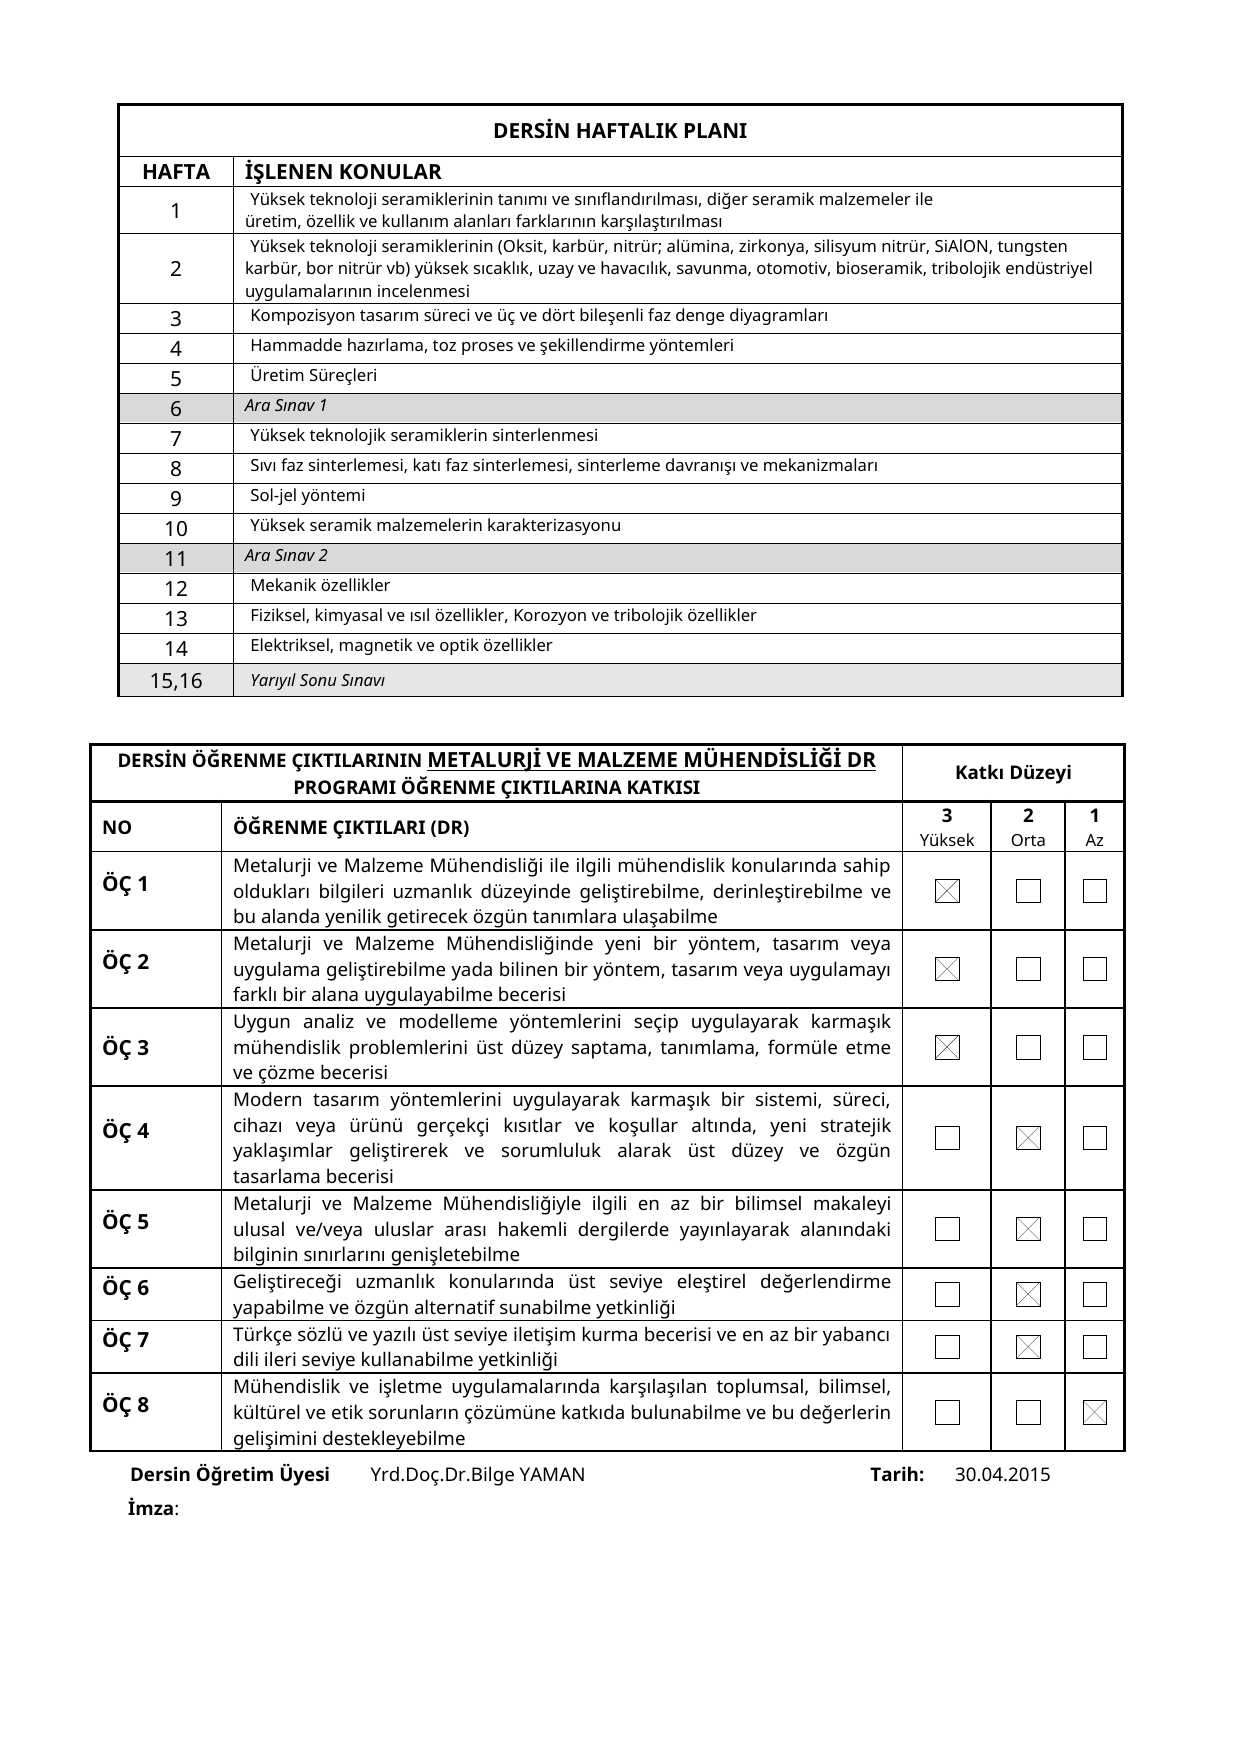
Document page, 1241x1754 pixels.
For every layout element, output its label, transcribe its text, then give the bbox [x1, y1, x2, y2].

table_cell [992, 1009, 1064, 1085]
table_cell [1066, 1374, 1123, 1450]
table_cell Elektriksel, magnetik ve optik özellikler [234, 634, 1121, 662]
table_cell ÖÇ 4 [92, 1087, 221, 1189]
table_cell 15,16 [120, 664, 233, 696]
table_cell Fiziksel, kimyasal ve ısıl özellikler, Korozyon ve tribolojik özellikler [234, 604, 1121, 632]
table_cell Sol-jel yöntemi [234, 484, 1121, 512]
table_cell Mühendislik ve işletme uygulamalarında karşılaşılan toplumsal, bilimsel, kültürel ve etik sorunların çözümüne katkıda bulunabilme ve bu değerlerin gelişimini destekleyebilme [222, 1374, 902, 1450]
table_cell 30.04.2015 [939, 1450, 1165, 1495]
table_cell 1 Az [1066, 803, 1123, 851]
table_cell [992, 1374, 1064, 1450]
table_cell [992, 852, 1064, 929]
table_cell [1066, 1087, 1123, 1189]
table_cell Ara Sınav 2 [234, 544, 1121, 572]
table_cell 3 [120, 304, 233, 332]
table_cell Mekanik özellikler [234, 574, 1121, 602]
table_cell 6 [120, 394, 233, 422]
table_cell [903, 931, 990, 1007]
table_cell ÖÇ 1 [92, 852, 221, 929]
table_cell [903, 1009, 990, 1085]
table_cell 1 [120, 187, 233, 233]
table_cell 10 [120, 514, 233, 542]
table_cell ÖÇ 7 [92, 1321, 221, 1372]
table_cell [1066, 1269, 1123, 1319]
table_cell Uygun analiz ve modelleme yöntemlerini seçip uygulayarak karmaşık mühendislik problemlerini üst düzey saptama, tanımlama, formüle etme ve çözme becerisi [222, 1009, 902, 1085]
table_cell 14 [120, 634, 233, 662]
table_cell [903, 1374, 990, 1450]
table_cell 2 [120, 234, 233, 302]
table_cell ÖÇ 2 [92, 931, 221, 1007]
table_cell Metalurji ve Malzeme Mühendisliğinde yeni bir yöntem, tasarım veya uygulama geliştirebilme yada bilinen bir yöntem, tasarım veya uygulamayı farklı bir alana uygulayabilme becerisi [222, 931, 902, 1007]
table_cell Sıvı faz sinterlemesi, katı faz sinterlemesi, sinterleme davranışı ve mekanizmaları [234, 454, 1121, 482]
table_cell [903, 852, 990, 929]
table_header DERSİN ÖĞRENME ÇIKTILARININ METALURJİ VE MALZEME MÜHENDİSLİĞİ DR PROGRAMI ÖĞRENME ÇIKTILARINA KATKISI [92, 746, 902, 799]
table_cell [903, 1269, 990, 1319]
table_cell 13 [120, 604, 233, 632]
table_cell Ara Sınav 1 [234, 394, 1121, 422]
table_cell Yarıyıl Sonu Sınavı [234, 664, 1121, 696]
table_cell 3 Yüksek [903, 803, 990, 851]
table_cell 11 [120, 544, 233, 572]
table_cell Yüksek teknoloji seramiklerinin tanımı ve sınıflandırılması, diğer seramik malzemeler ile üretim, özellik ve kullanım alanları farklarının karşılaştırılması [234, 187, 1121, 233]
table_cell 12 [120, 574, 233, 602]
table_cell ÖÇ 8 [92, 1374, 221, 1450]
table_header DERSİN HAFTALIK PLANI [120, 106, 1121, 156]
table_cell İŞLENEN KONULAR [234, 157, 1121, 186]
table_cell 2 Orta [992, 803, 1064, 851]
table_cell [1066, 1191, 1123, 1267]
table_header Katkı Düzeyi [903, 746, 1123, 799]
table_cell [992, 1191, 1064, 1267]
table_cell HAFTA [120, 157, 233, 186]
table_cell [992, 1269, 1064, 1319]
table_cell 9 [120, 484, 233, 512]
table_cell ÖĞRENME ÇIKTILARI (DR) [222, 803, 902, 851]
table_cell Metalurji ve Malzeme Mühendisliğiyle ilgili en az bir bilimsel makaleyi ulusal ve/veya uluslar arası hakemli dergilerde yayınlayarak alanındaki bilginin sınırlarını genişletebilme [222, 1191, 902, 1267]
table_cell Yüksek teknolojik seramiklerin sinterlenmesi [234, 424, 1121, 452]
text İmza: [118, 1495, 1122, 1521]
table_cell ÖÇ 5 [92, 1191, 221, 1267]
table_cell [1066, 931, 1123, 1007]
table_cell [1066, 1321, 1123, 1372]
table_cell Üretim Süreçleri [234, 364, 1121, 392]
table_cell Türkçe sözlü ve yazılı üst seviye iletişim kurma becerisi ve en az bir yabancı dili ileri seviye kullanabilme yetkinliği [222, 1321, 902, 1372]
table_cell [992, 931, 1064, 1007]
table_cell Kompozisyon tasarım süreci ve üç ve dört bileşenli faz denge diyagramları [234, 304, 1121, 332]
table_cell NO [92, 803, 221, 851]
table_cell [903, 1191, 990, 1267]
table_cell Yrd.Doç.Dr.Bilge YAMAN [355, 1452, 855, 1495]
table_cell Geliştireceği uzmanlık konularında üst seviye eleştirel değerlendirme yapabilme ve özgün alternatif sunabilme yetkinliği [222, 1269, 902, 1319]
table_cell ÖÇ 3 [92, 1009, 221, 1085]
table_cell ÖÇ 6 [92, 1269, 221, 1319]
table_cell 8 [120, 454, 233, 482]
table_cell Dersin Öğretim Üyesi [105, 1452, 355, 1495]
table_cell Modern tasarım yöntemlerini uygulayarak karmaşık bir sistemi, süreci, cihazı veya ürünü gerçekçi kısıtlar ve koşullar altında, yeni stratejik yaklaşımlar geliştirerek ve sorumluluk alarak üst düzey ve özgün tasarlama becerisi [222, 1087, 902, 1189]
table_cell 4 [120, 334, 233, 362]
table_cell Yüksek seramik malzemelerin karakterizasyonu [234, 514, 1121, 542]
table_cell [1066, 1009, 1123, 1085]
table_cell [992, 1321, 1064, 1372]
table_cell 5 [120, 364, 233, 392]
table_cell [1066, 852, 1123, 929]
table_cell [903, 1087, 990, 1189]
table_cell Tarih: [855, 1452, 939, 1495]
table_cell Yüksek teknoloji seramiklerinin (Oksit, karbür, nitrür; alümina, zirkonya, silisyum nitrür, SiAlON, tungsten karbür, bor nitrür vb) yüksek sıcaklık, uzay ve havacılık, savunma, otomotiv, bioseramik, tribolojik endüstriyel uygulamalarının incelenmesi [234, 234, 1121, 302]
table_cell Metalurji ve Malzeme Mühendisliği ile ilgili mühendislik konularında sahip oldukları bilgileri uzmanlık düzeyinde geliştirebilme, derinleştirebilme ve bu alanda yenilik getirecek özgün tanımlara ulaşabilme [222, 852, 902, 929]
table_cell [992, 1087, 1064, 1189]
table_cell Hammadde hazırlama, toz proses ve şekillendirme yöntemleri [234, 334, 1121, 362]
table_cell [903, 1321, 990, 1372]
table_cell 7 [120, 424, 233, 452]
